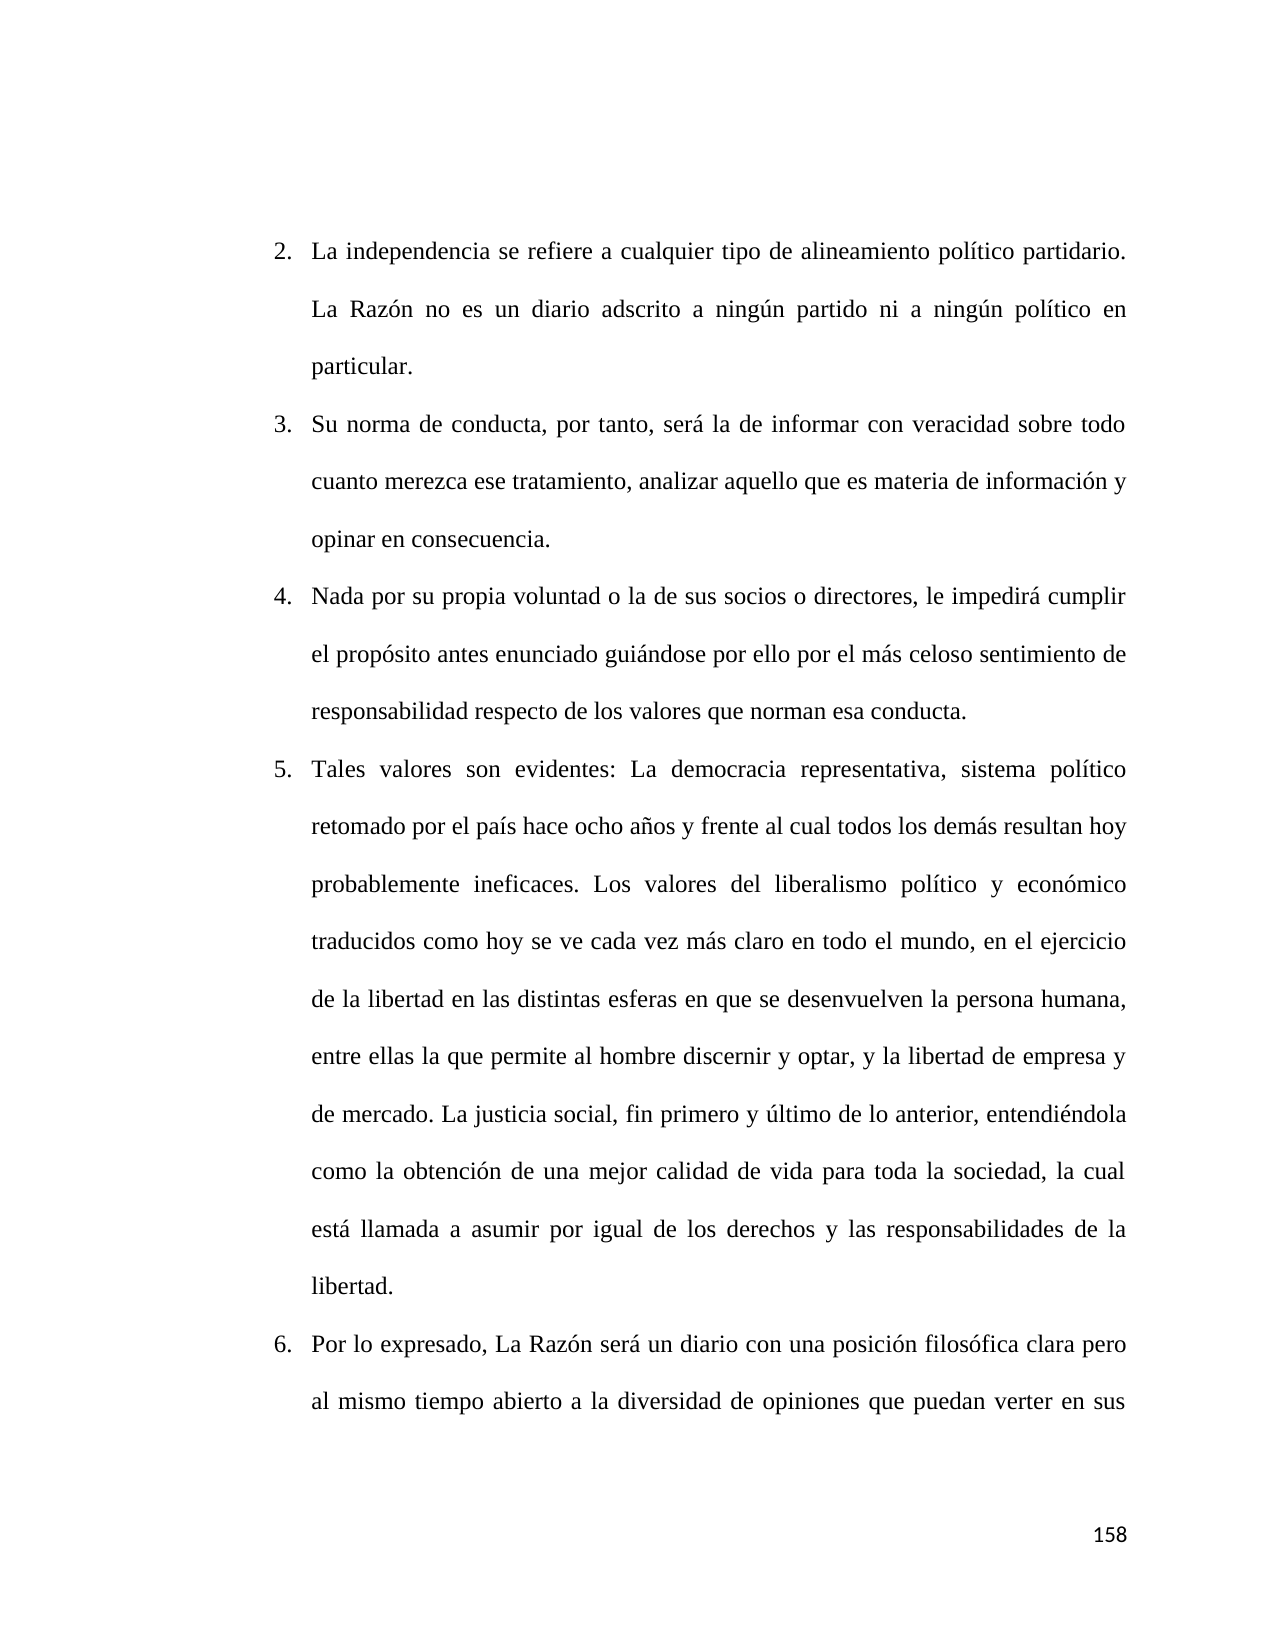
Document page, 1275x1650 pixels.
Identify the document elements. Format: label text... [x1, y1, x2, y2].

list Nada por su propia voluntad o la de sus socios o directores, le impedirá cumplir el propósito antes enunciado guiándose por ello por el más celoso sentimiento de responsabilidad respecto de los valores que norman esa conducta. [274, 581, 1127, 725]
list La independencia se refiere a cualquier tipo de alineamiento político partidario. La Razón no es un diario adscrito a ningún partido ni a ningún político en particular. [274, 236, 1127, 380]
list Tales valores son evidentes: La democracia representativa, sistema político retomado por el país hace ocho años y frente al cual todos los demás resultan hoy probablemente ineficaces. Los valores del liberalismo político y económico traducidos como hoy se ve cada vez más claro en todo el mundo, en el ejercicio de la libertad en las distintas esferas en que se desenvuelven la persona humana, entre ellas la que permite al hombre discernir y optar, y la libertad de empresa y de mercado. La justicia social, fin primero y último de lo anterior, entendiéndola como la obtención de una mejor calidad de vida para toda la sociedad, la cual está llamada a asumir por igual de los derechos y las responsabilidades de la libertad. [274, 754, 1127, 1300]
list Su norma de conducta, por tanto, será la de informar con veracidad sobre todo cuanto merezca ese tratamiento, analizar aquello que es materia de información y opinar en consecuencia. [274, 409, 1127, 552]
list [274, 1329, 1127, 1415]
